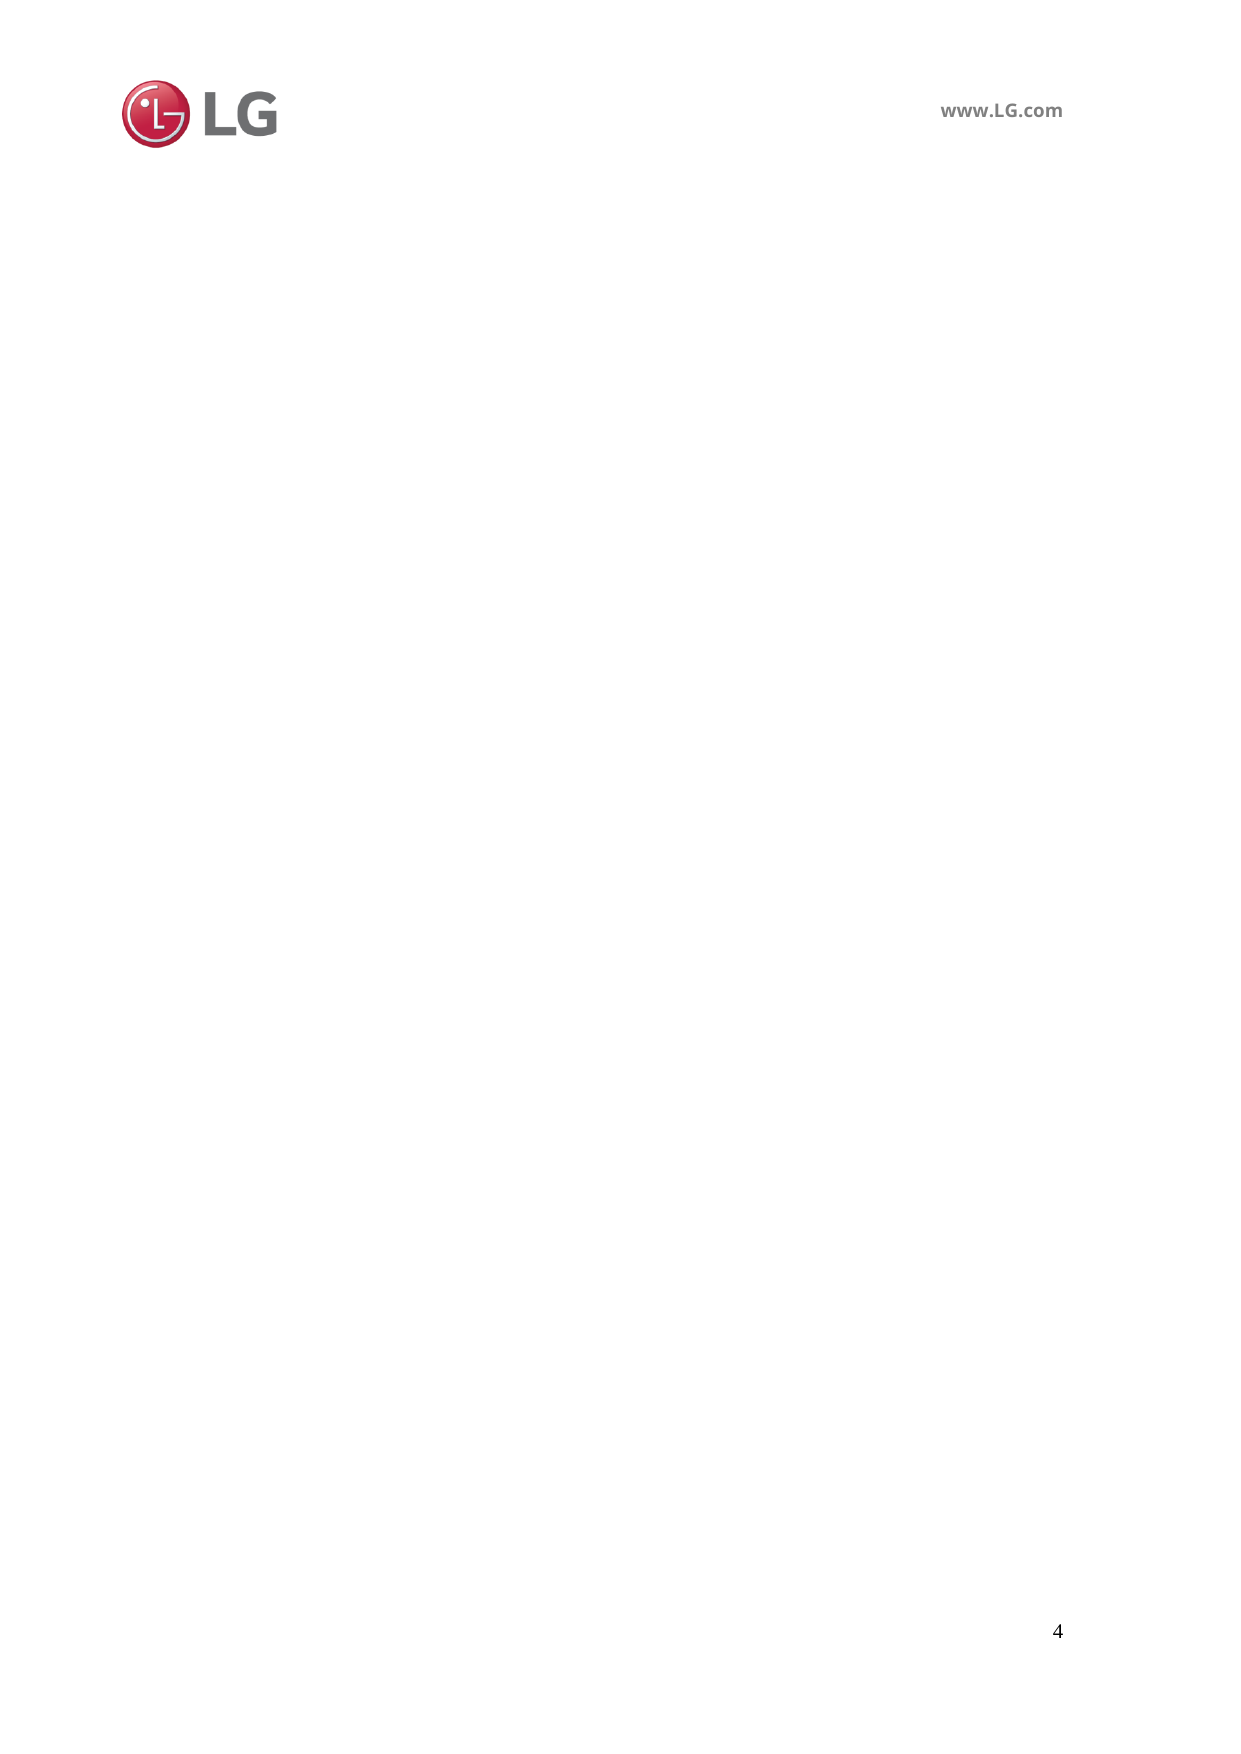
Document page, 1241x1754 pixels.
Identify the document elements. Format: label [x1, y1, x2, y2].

picture [112, 70, 288, 155]
